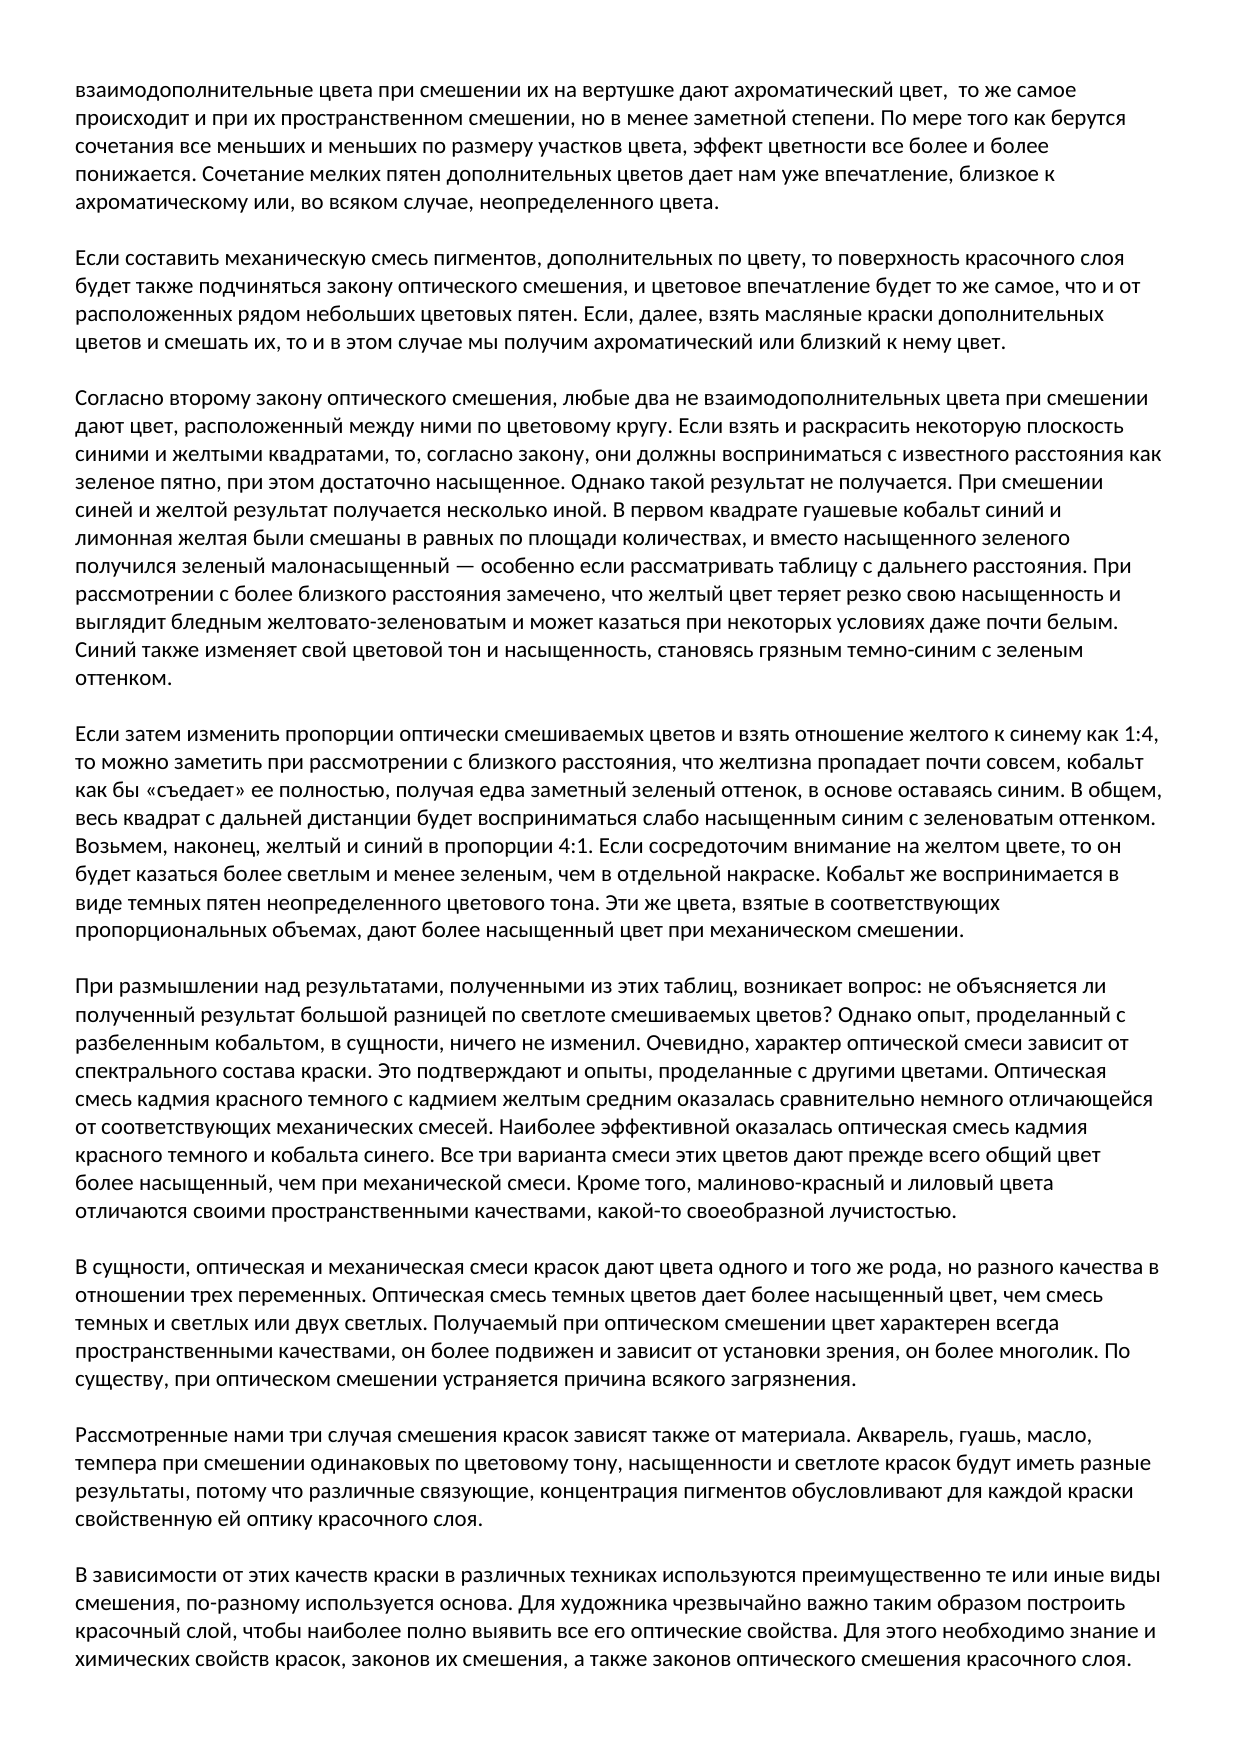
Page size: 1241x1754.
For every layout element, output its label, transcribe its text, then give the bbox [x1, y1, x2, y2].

text Согласно второму закону оптического смешения, любые два не взаимодополнительных цвета при смешении дают цвет, расположенный между ними по цветовому кругу. Если взять и раскрасить некоторую плоскость синими и желтыми квадратами, то, согласно закону, они должны восприниматься с известного расстояния как зеленое пятно, при этом достаточно насыщенное. Однако такой результат не получается. При смешении синей и желтой результат получается несколько иной. В первом квадрате гуашевые кобальт синий и лимонная желтая были смешаны в равных по площади количествах, и вместо насыщенного зеленого получился зеленый малонасыщенный — особенно если рассматривать таблицу с дальнего расстояния. При рассмотрении с более близкого расстояния замечено, что желтый цвет теряет резко свою насыщенность и выглядит бледным желтовато-зеленоватым и может казаться при некоторых условиях даже почти белым. Синий также изменяет свой цветовой тон и насыщенность, становясь грязным темно-синим с зеленым оттенком. [75, 383, 1165, 691]
text Если затем изменить пропорции оптически смешиваемых цветов и взять отношение желтого к синему как 1:4, то можно заметить при рассмотрении с близкого расстояния, что желтизна пропадает почти совсем, кобальт как бы «съедает» ее полностью, получая едва заметный зеленый оттенок, в основе оставаясь синим. В общем, весь квадрат с дальней дистанции будет восприниматься слабо насыщенным синим с зеленоватым оттенком. Возьмем, наконец, желтый и синий в пропорции 4:1. Если сосредоточим внимание на желтом цвете, то он будет казаться более светлым и менее зеленым, чем в отдельной накраске. Кобальт же воспринимается в виде темных пятен неопределенного цветового тона. Эти же цвета, взятые в соответствующих пропорциональных объемах, дают более насыщенный цвет при механическом смешении. [75, 719, 1165, 944]
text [75, 75, 1165, 215]
text В зависимости от этих качеств краски в различных техниках используются преимущественно те или иные виды смешения, по-разному используется основа. Для художника чрезвычайно важно таким образом построить красочный слой, чтобы наиболее полно выявить все его оптические свойства. Для этого необходимо знание и химических свойств красок, законов их смешения, а также законов оптического смешения красочного слоя. [75, 1560, 1165, 1672]
text При размышлении над результатами, полученными из этих таблиц, возникает вопрос: не объясняется ли полученный результат большой разницей по светлоте смешиваемых цветов? Однако опыт, проделанный с разбеленным кобальтом, в сущности, ничего не изменил. Очевидно, характер оптической смеси зависит от спектрального состава краски. Это подтверждают и опыты, проделанные с другими цветами. Оптическая смесь кадмия красного темного с кадмием желтым средним оказалась сравнительно немного отличающейся от соответствующих механических смесей. Наиболее эффективной оказалась оптическая смесь кадмия красного темного и кобальта синего. Все три варианта смеси этих цветов дают прежде всего общий цвет более насыщенный, чем при механической смеси. Кроме того, малиново-красный и лиловый цвета отличаются своими пространственными качествами, какой-то своеобразной лучистостью. [75, 972, 1165, 1224]
text Рассмотренные нами три случая смешения красок зависят также от материала. Акварель, гуашь, масло, темпера при смешении одинаковых по цветовому тону, насыщенности и светлоте красок будут иметь разные результаты, потому что различные связующие, концентрация пигментов обусловливают для каждой краски свойственную ей оптику красочного слоя. [75, 1420, 1165, 1532]
text Если составить механическую смесь пигментов, дополнительных по цвету, то поверхность красочного слоя будет также подчиняться закону оптического смешения, и цветовое впечатление будет то же самое, что и от расположенных рядом небольших цветовых пятен. Если, далее, взять масляные краски дополнительных цветов и смешать их, то и в этом случае мы получим ахроматический или близкий к нему цвет. [75, 243, 1165, 355]
text В сущности, оптическая и механическая смеси красок дают цвета одного и того же рода, но разного качества в отношении трех переменных. Оптическая смесь темных цветов дает более насыщенный цвет, чем смесь темных и светлых или двух светлых. Получаемый при оптическом смешении цвет характерен всегда пространственными качествами, он более подвижен и зависит от установки зрения, он более многолик. По существу, при оптическом смешении устраняется причина всякого загрязнения. [75, 1252, 1165, 1392]
